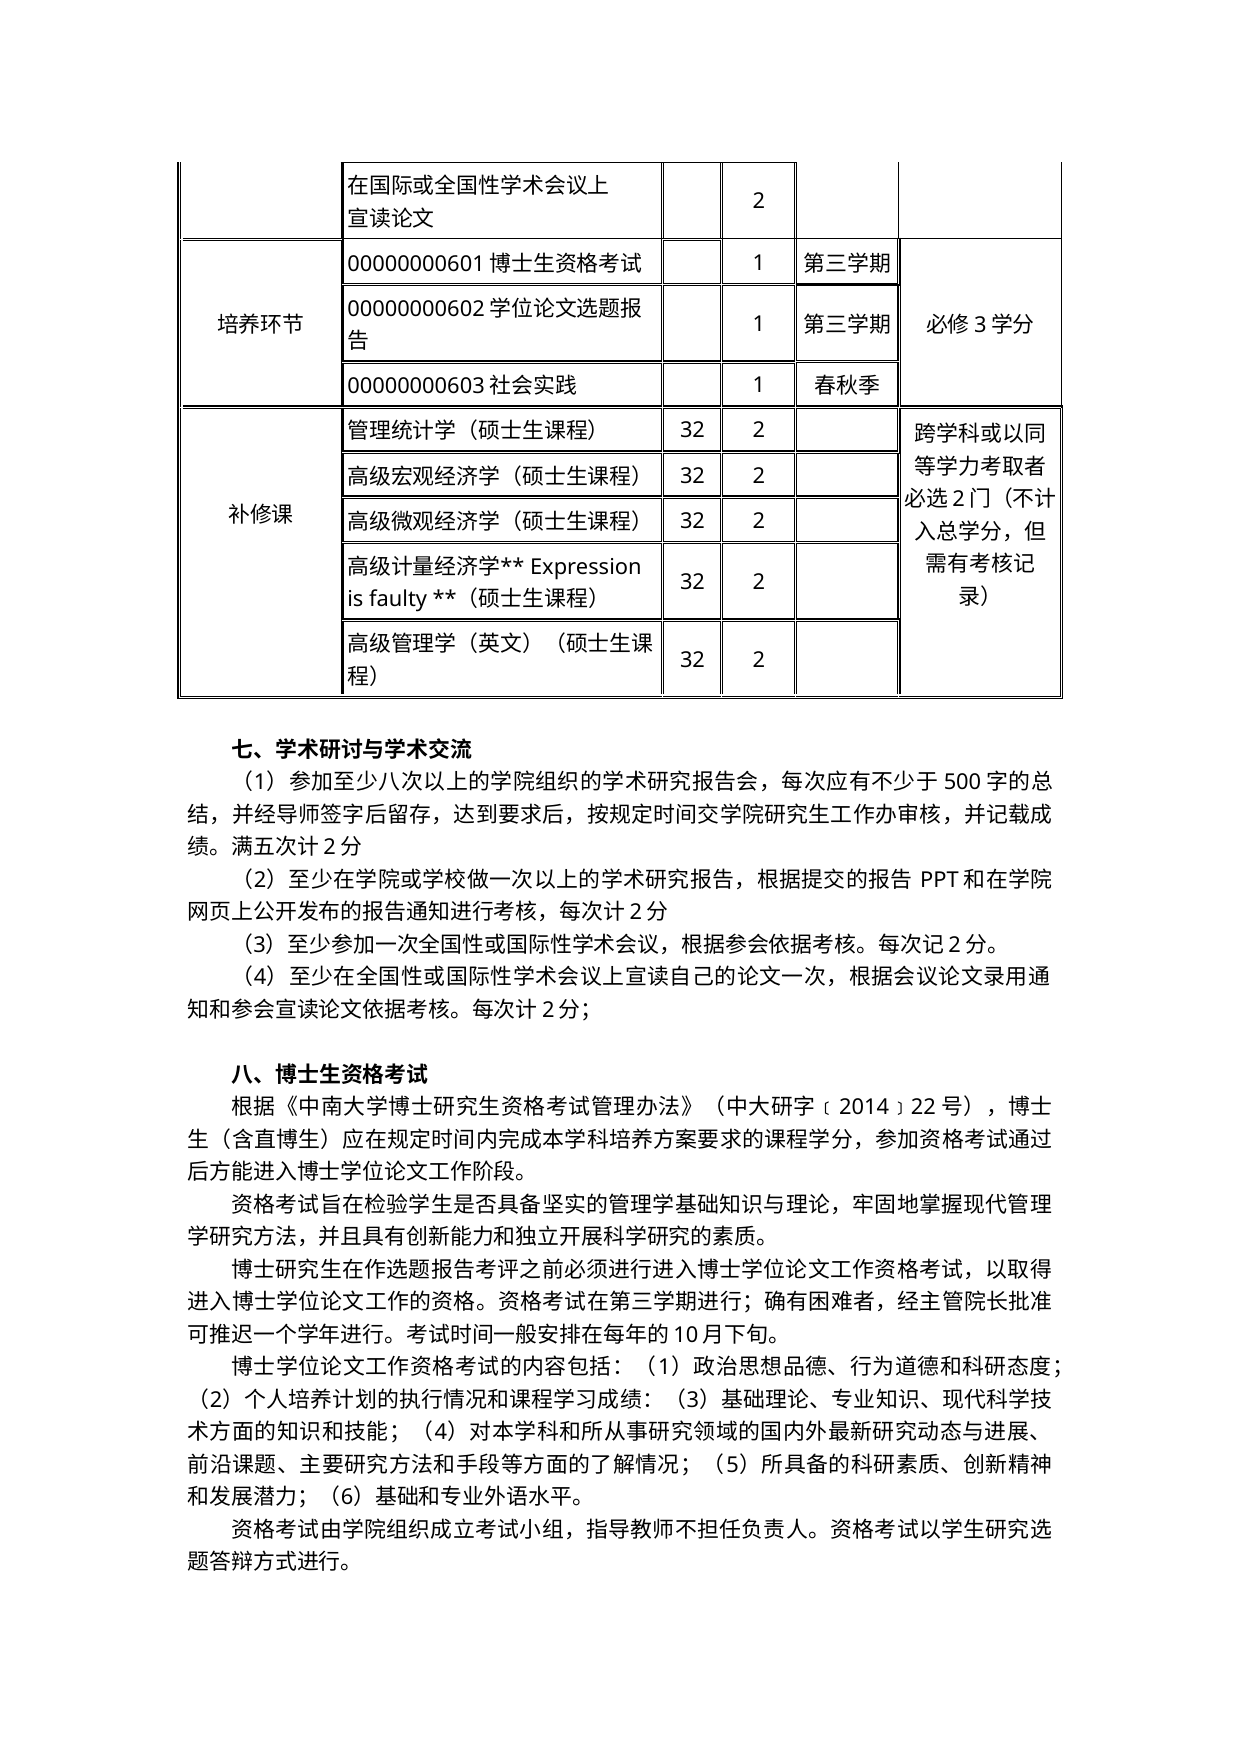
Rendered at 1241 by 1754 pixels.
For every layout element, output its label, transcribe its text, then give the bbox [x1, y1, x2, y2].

table_cell 32 [663, 622, 722, 696]
table_cell 跨学科或以同等学力考取者必选2门（不计入总学分，但需有考核记录） [901, 409, 1060, 618]
text 根据《中南大学博士研究生资格考试管理办法》（中大研字﹝2014﹞22号），博士生（含直博生）应在规定时间内完成本学科培养方案要求的课程学分，参加资格考试通过后方能进入博士学位论文工作阶段。 [187, 1089, 1053, 1186]
table_cell 00000000603社会实践 [344, 364, 661, 405]
table_cell 第三学期 [797, 239, 897, 282]
table_cell 00000000601博士生资格考试 [344, 239, 661, 282]
table_cell 管理统计学（硕士生课程） [344, 409, 661, 450]
text 博士学位论文工作资格考试的内容包括：（1）政治思想品德、行为道德和科研态度；（2）个人培养计划的执行情况和课程学习成绩：（3）基础理论、专业知识、现代科学技术方面的知识和技能；（4）对本学科和所从事研究领域的国内外最新研究动态与进展、前沿课题、主要研究方法和手段等方面的了解情况；（5）所具备的科研素质、创新精神和发展潜力；（6）基础和专业外语水平。 [187, 1349, 1053, 1511]
table_cell 1 [723, 239, 794, 282]
table_cell [181, 618, 342, 696]
table_cell [796, 620, 899, 696]
table_cell 高级宏观经济学（硕士生课程） [344, 454, 661, 495]
table_cell 2 [723, 544, 794, 618]
table_cell [899, 618, 1060, 696]
text 博士研究生在作选题报告考评之前必须进行进入博士学位论文工作资格考试，以取得进入博士学位论文工作的资格。资格考试在第三学期进行；确有困难者，经主管院长批准，可推迟一个学年进行。考试时间一般安排在每年的10月下旬。 [187, 1251, 1053, 1349]
table_cell 32 [664, 499, 720, 541]
text （3）至少参加一次全国性或国际性学术会议，根据参会依据考核。每次记2分。 [187, 926, 1053, 959]
table_cell 高级管理学（英文）（硕士生课程） [342, 622, 663, 696]
table_cell 高级微观经济学（硕士生课程） [344, 499, 661, 541]
table_cell 培养环节 [181, 238, 341, 405]
table_cell 1 [723, 286, 794, 360]
table_cell [797, 499, 897, 541]
table_cell 2 [723, 409, 794, 450]
table_cell [797, 454, 897, 495]
table_cell [664, 364, 720, 405]
text （1）参加至少八次以上的学院组织的学术研究报告会，每次应有不少于500字的总结，并经导师签字后留存，达到要求后，按规定时间交学院研究生工作办审核，并记载成绩。满五次计2分 [187, 764, 1053, 861]
table_cell 32 [664, 409, 720, 450]
text 资格考试旨在检验学生是否具备坚实的管理学基础知识与理论，牢固地掌握现代管理学研究方法，并且具有创新能力和独立开展科学研究的素质。 [187, 1186, 1053, 1251]
table_cell 32 [664, 454, 720, 495]
table_cell [664, 286, 720, 360]
table_cell 2 [723, 163, 794, 237]
text 资格考试由学院组织成立考试小组，指导教师不担任负责人。资格考试以学生研究选题答辩方式进行。 [187, 1511, 1053, 1576]
table_cell 1 [723, 364, 794, 405]
table_cell 第三学期 [797, 286, 897, 360]
text 七、学术研讨与学术交流 [187, 731, 1053, 764]
table_cell 32 [664, 544, 720, 618]
table_cell 2 [723, 499, 794, 541]
table_cell [797, 409, 897, 450]
table_cell 2 [722, 622, 796, 696]
table_cell [664, 241, 720, 282]
text （2）至少在学院或学校做一次以上的学术研究报告，根据提交的报告PPT和在学院网页上公开发布的报告通知进行考核，每次计2分 [187, 861, 1053, 926]
text 八、博士生资格考试 [187, 1056, 1053, 1089]
table_cell [797, 544, 897, 618]
table_cell 00000000602学位论文选题报告 [344, 286, 661, 360]
table_cell 必修3学分 [901, 239, 1061, 405]
table_cell 在国际或全国性学术会议上 宣读论文 [344, 163, 661, 237]
text （4）至少在全国性或国际性学术会议上宣读自己的论文一次，根据会议论文录用通知和参会宣读论文依据考核。每次计2分； [187, 959, 1053, 1024]
table_cell 高级计量经济学I（硕士生课程） [344, 544, 661, 618]
table_cell 补修课 [181, 405, 341, 618]
table_cell 春秋季 [797, 363, 897, 405]
table_cell [664, 163, 720, 237]
table_cell 2 [723, 454, 794, 495]
